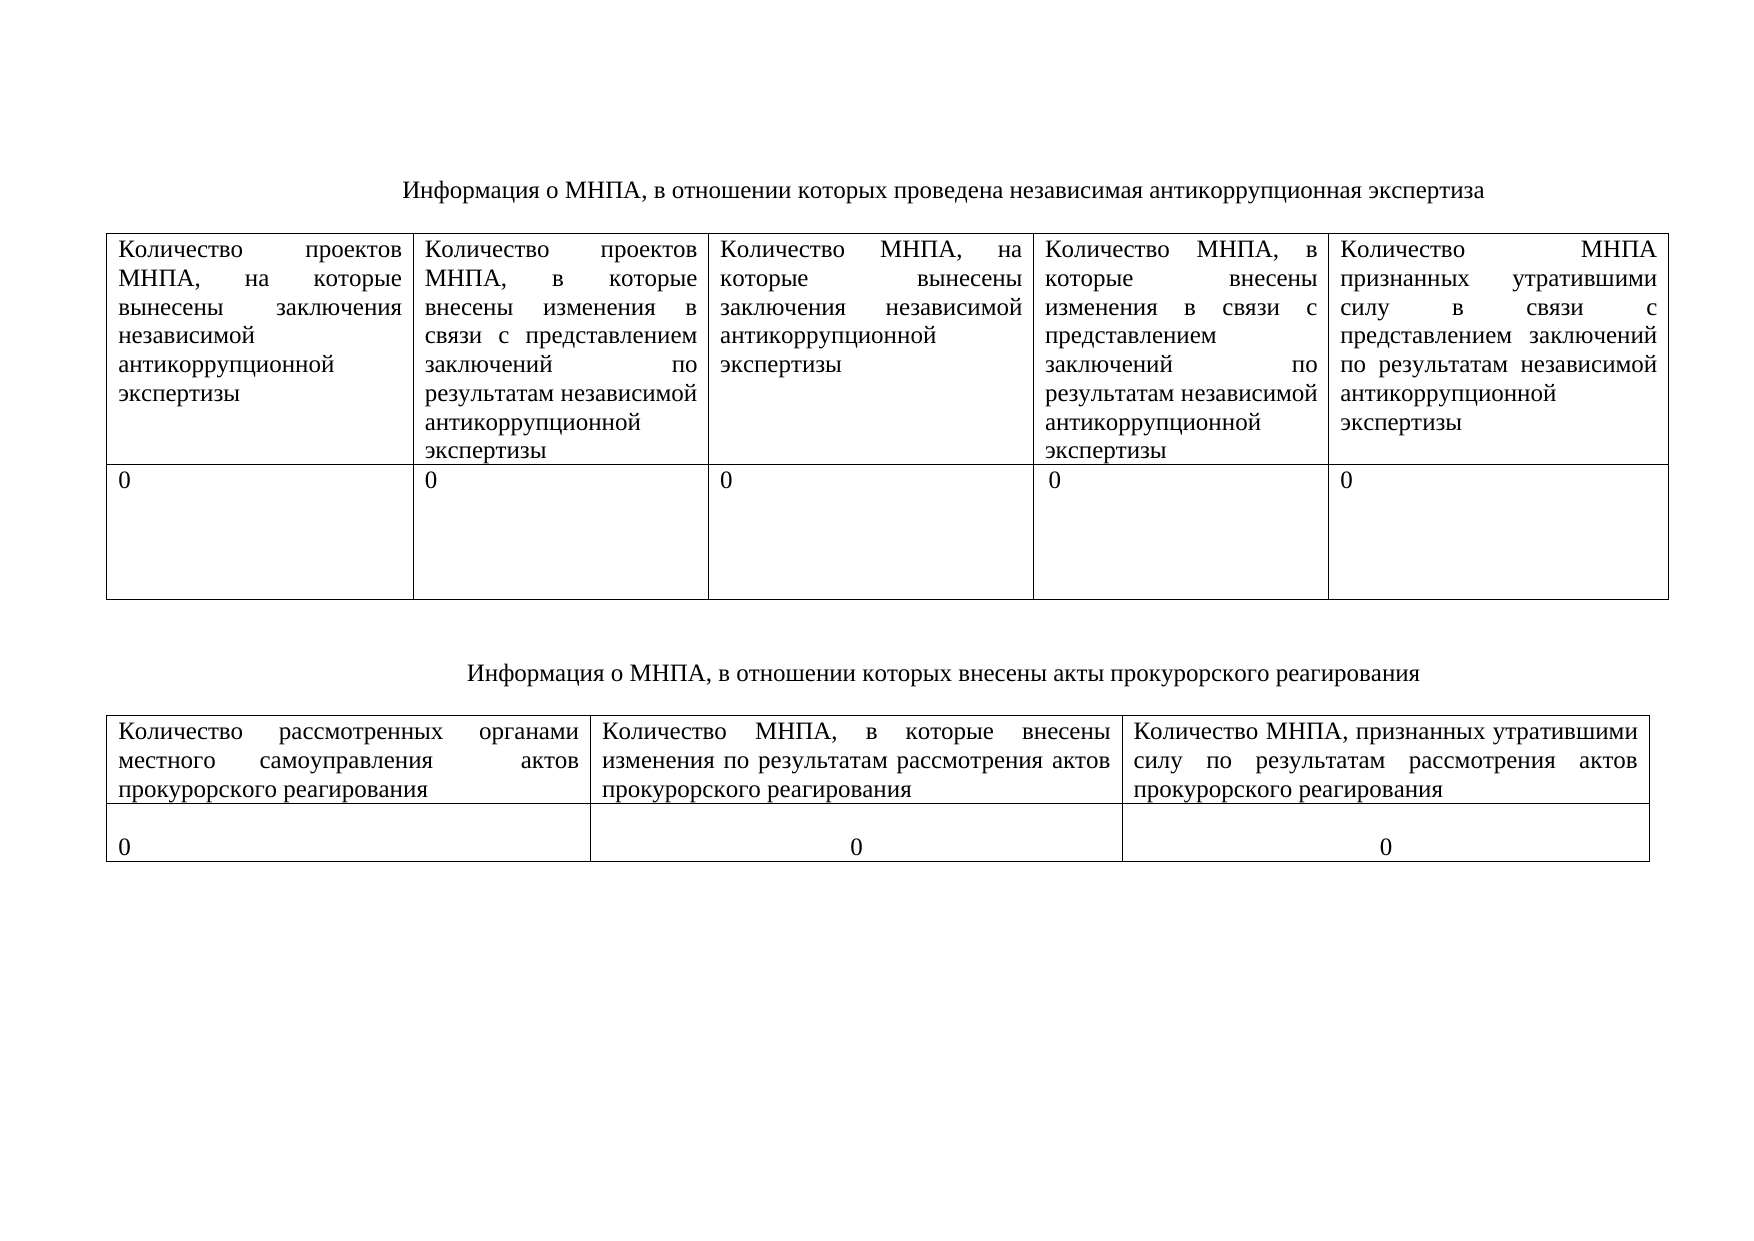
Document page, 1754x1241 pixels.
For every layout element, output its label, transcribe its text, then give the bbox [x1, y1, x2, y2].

table_header Количество МНПА, на которые вынесены заключения независимой антикоррупционной экспертизы [709, 234, 1033, 464]
table_header Количество МНПА, признанных утратившими силу по результатам рассмотрения актов прокурорского реагирования [1123, 716, 1649, 803]
table_cell 0 [414, 465, 708, 599]
text Информация о МНПА, в отношении которых проведена независимая антикоррупционная экспертиза [118, 176, 1695, 204]
table_cell 0 [591, 804, 1122, 861]
table_cell 0 [1329, 465, 1668, 599]
table_cell 0 [107, 804, 590, 861]
table_header Количество МНПА, в которые внесены изменения по результатам рассмотрения актов прокурорского реагирования [591, 716, 1122, 803]
table_header Количество проектов МНПА, на которые вынесены заключения независимой антикоррупционной экспертизы [107, 234, 413, 464]
table_header Количество МНПА признанных утратившими силу в связи с представлением заключений по результатам независимой антикоррупционной экспертизы [1329, 234, 1668, 464]
text Информация о МНПА, в отношении которых внесены акты прокурорского реагирования [118, 658, 1695, 687]
table_header Количество рассмотренных органами местного самоуправления актов прокурорского реагирования [107, 716, 590, 803]
table_cell 0 [1034, 465, 1328, 599]
table_cell 0 [709, 465, 1033, 599]
table_header Количество проектов МНПА, в которые внесены изменения в связи с представлением заключений по результатам независимой антикоррупционной экспертизы [414, 234, 708, 464]
table_header Количество МНПА, в которые внесены изменения в связи с представлением заключений по результатам независимой антикоррупционной экспертизы [1034, 234, 1328, 464]
table_cell 0 [1123, 804, 1649, 861]
table_cell 0 [107, 465, 413, 599]
